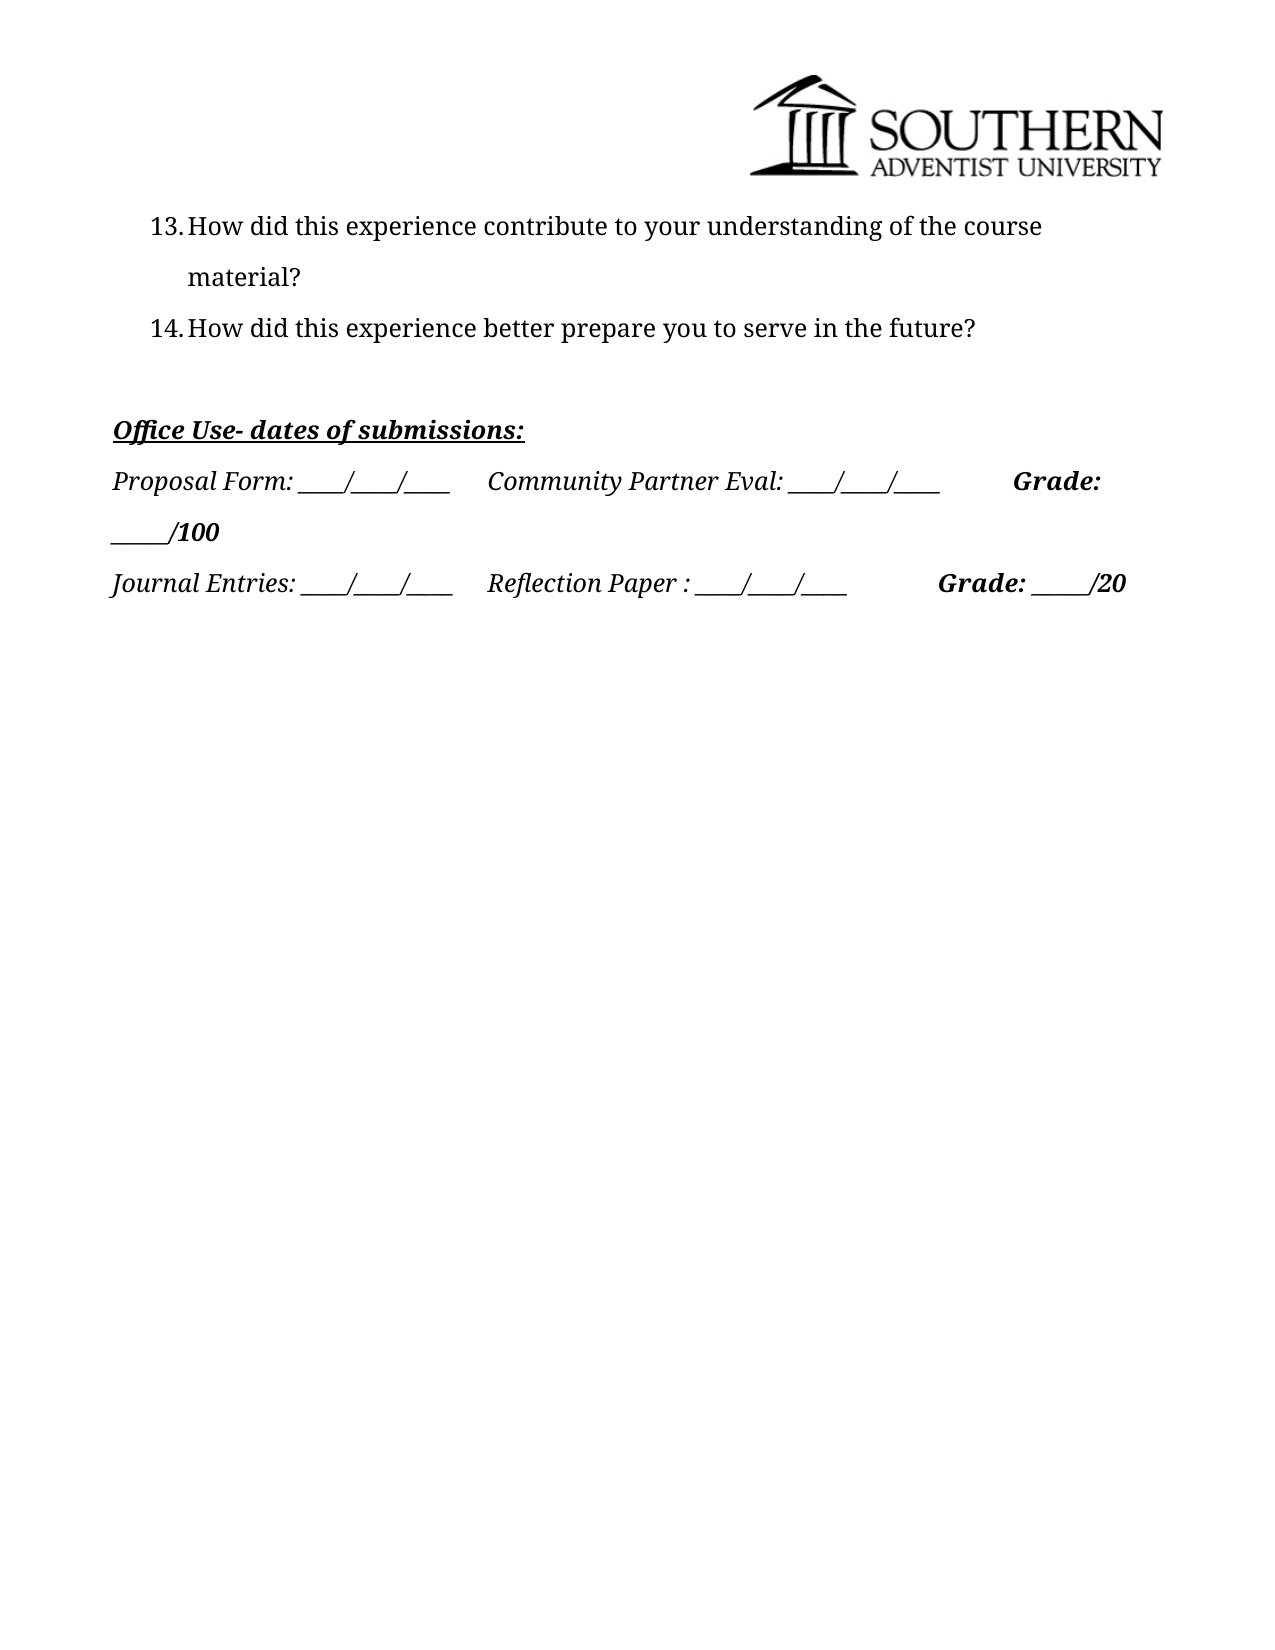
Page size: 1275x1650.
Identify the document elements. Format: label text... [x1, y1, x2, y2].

text Journal Entries: ____/____/____ Reflection Paper : ____/____/____ Grade: _____/20 [112, 566, 1162, 599]
list How did this experience better prepare you to serve in the future? [150, 310, 1162, 344]
text Proposal Form: ____/____/____ Community Partner Eval: ____/____/____ Grade: _____/100 [112, 463, 1162, 548]
text Office Use- dates of submissions: [112, 412, 1162, 446]
list How did this experience contribute to your understanding of the course material? [150, 208, 1162, 293]
picture [750, 75, 1163, 177]
